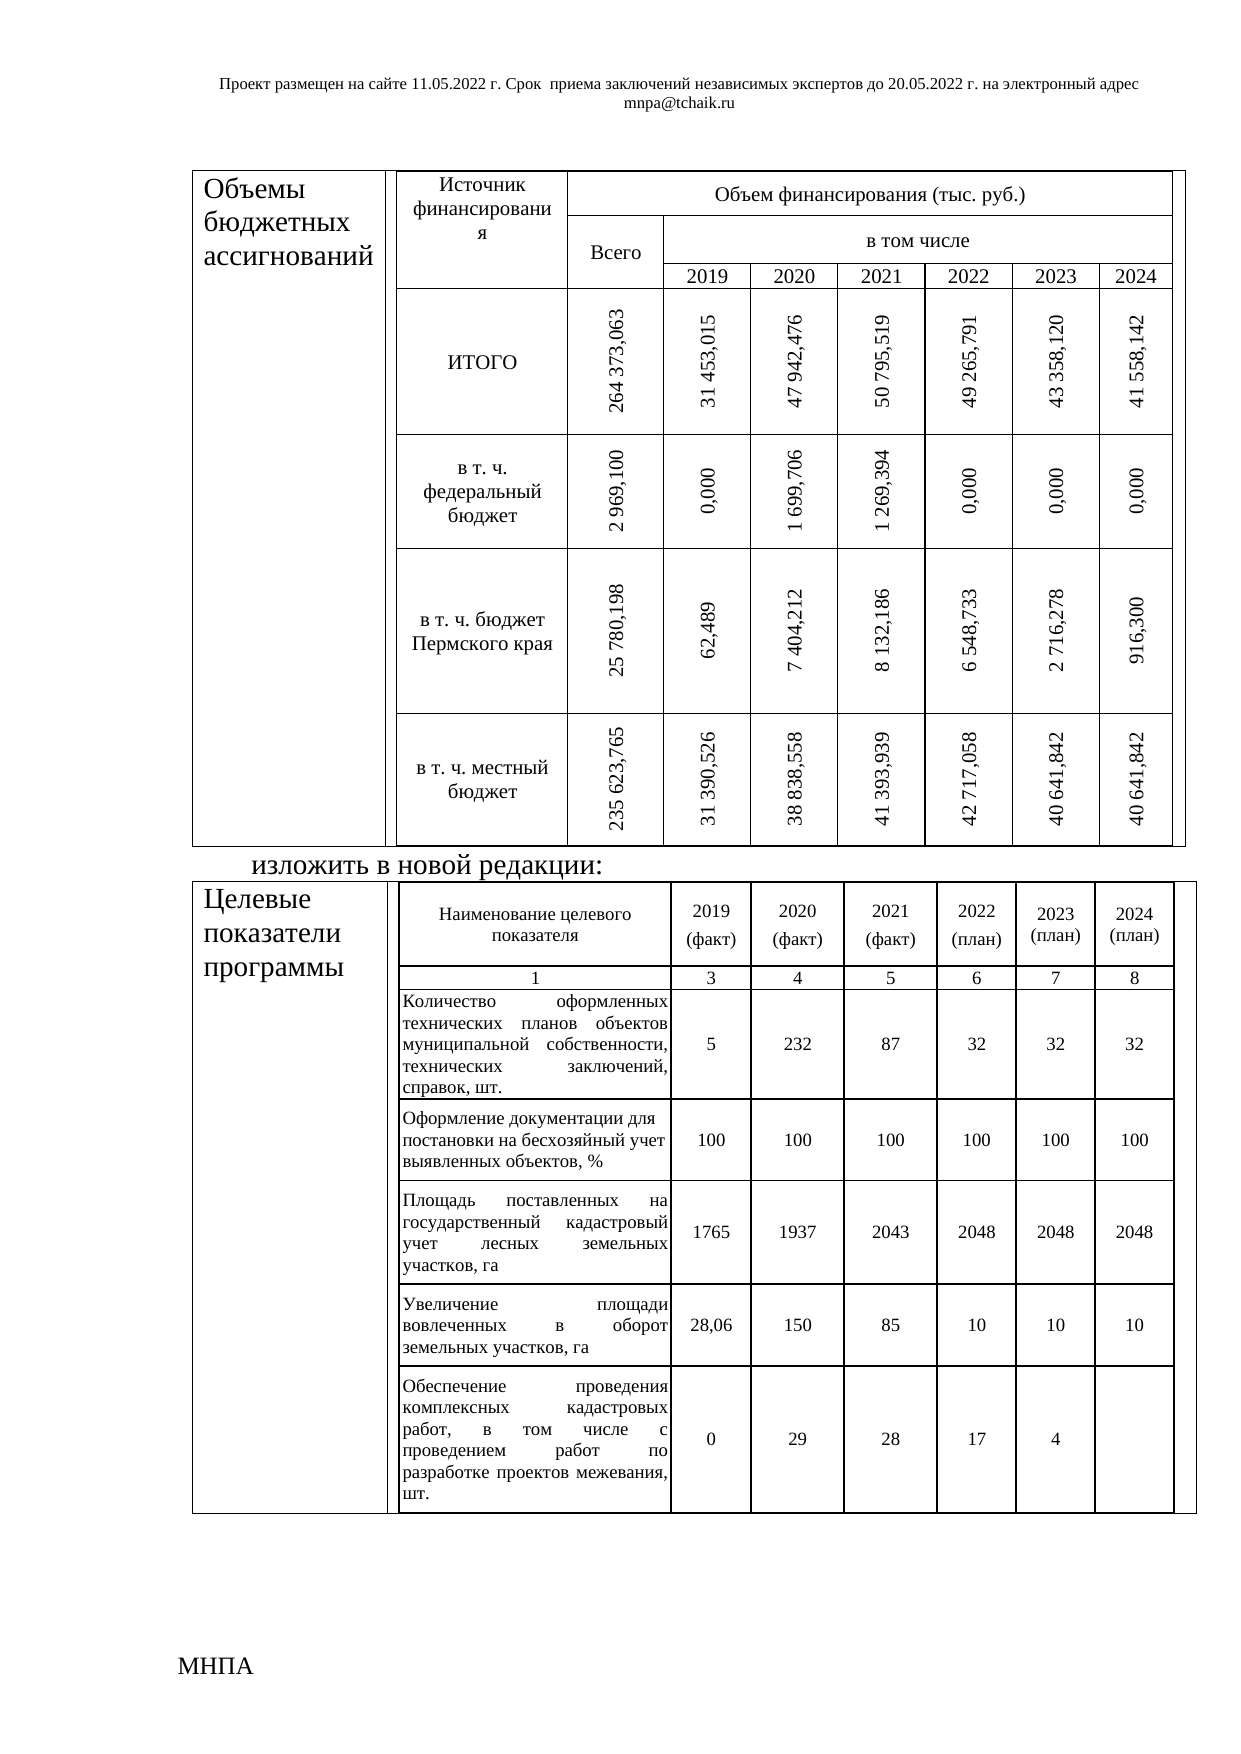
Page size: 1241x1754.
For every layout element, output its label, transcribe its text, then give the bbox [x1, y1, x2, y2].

table_cell [751, 435, 837, 548]
table_cell [397, 172, 567, 288]
table_cell [568, 172, 1172, 215]
table_cell [751, 264, 837, 288]
table_header [1175, 882, 1196, 1513]
table_cell [926, 549, 1012, 713]
table_cell [838, 264, 924, 288]
table_cell [1013, 714, 1099, 845]
table_cell [838, 714, 924, 845]
table_cell Объемы бюджетных ассигнований [193, 171, 385, 846]
table_cell [568, 289, 663, 434]
table_cell [926, 714, 1012, 845]
table_cell [751, 549, 837, 713]
table_cell [664, 264, 750, 288]
table_cell [1100, 714, 1172, 845]
table_cell [926, 264, 1012, 288]
table_cell [1100, 435, 1172, 548]
table_cell [397, 289, 567, 434]
table_cell [1013, 435, 1099, 548]
table_cell [751, 714, 837, 845]
table_cell [664, 435, 750, 548]
table_cell [751, 289, 837, 434]
table_cell [926, 289, 1012, 434]
table_cell [386, 171, 396, 846]
table_cell [568, 435, 663, 548]
table_cell [838, 289, 924, 434]
table_header [388, 882, 398, 1513]
table_cell [568, 549, 663, 713]
table_cell [568, 216, 663, 288]
table_cell [1100, 549, 1172, 713]
table_cell [1173, 171, 1185, 846]
table_cell [1013, 264, 1099, 288]
table_header Целевые показатели программы [193, 882, 387, 1513]
table_cell [926, 435, 1012, 548]
table_cell [397, 714, 567, 845]
table_cell [838, 435, 924, 548]
text изложить в новой редакции: [177, 847, 1181, 881]
table_cell [664, 289, 750, 434]
table_cell [664, 714, 750, 845]
table_cell [397, 549, 567, 713]
table_cell [397, 435, 567, 548]
table_cell [1100, 289, 1172, 434]
table_cell [1013, 549, 1099, 713]
table_cell [838, 549, 924, 713]
table_cell [1013, 289, 1099, 434]
table_cell [664, 216, 1172, 263]
table_cell [568, 714, 663, 845]
table_cell [1100, 264, 1172, 288]
table_cell [664, 549, 750, 713]
